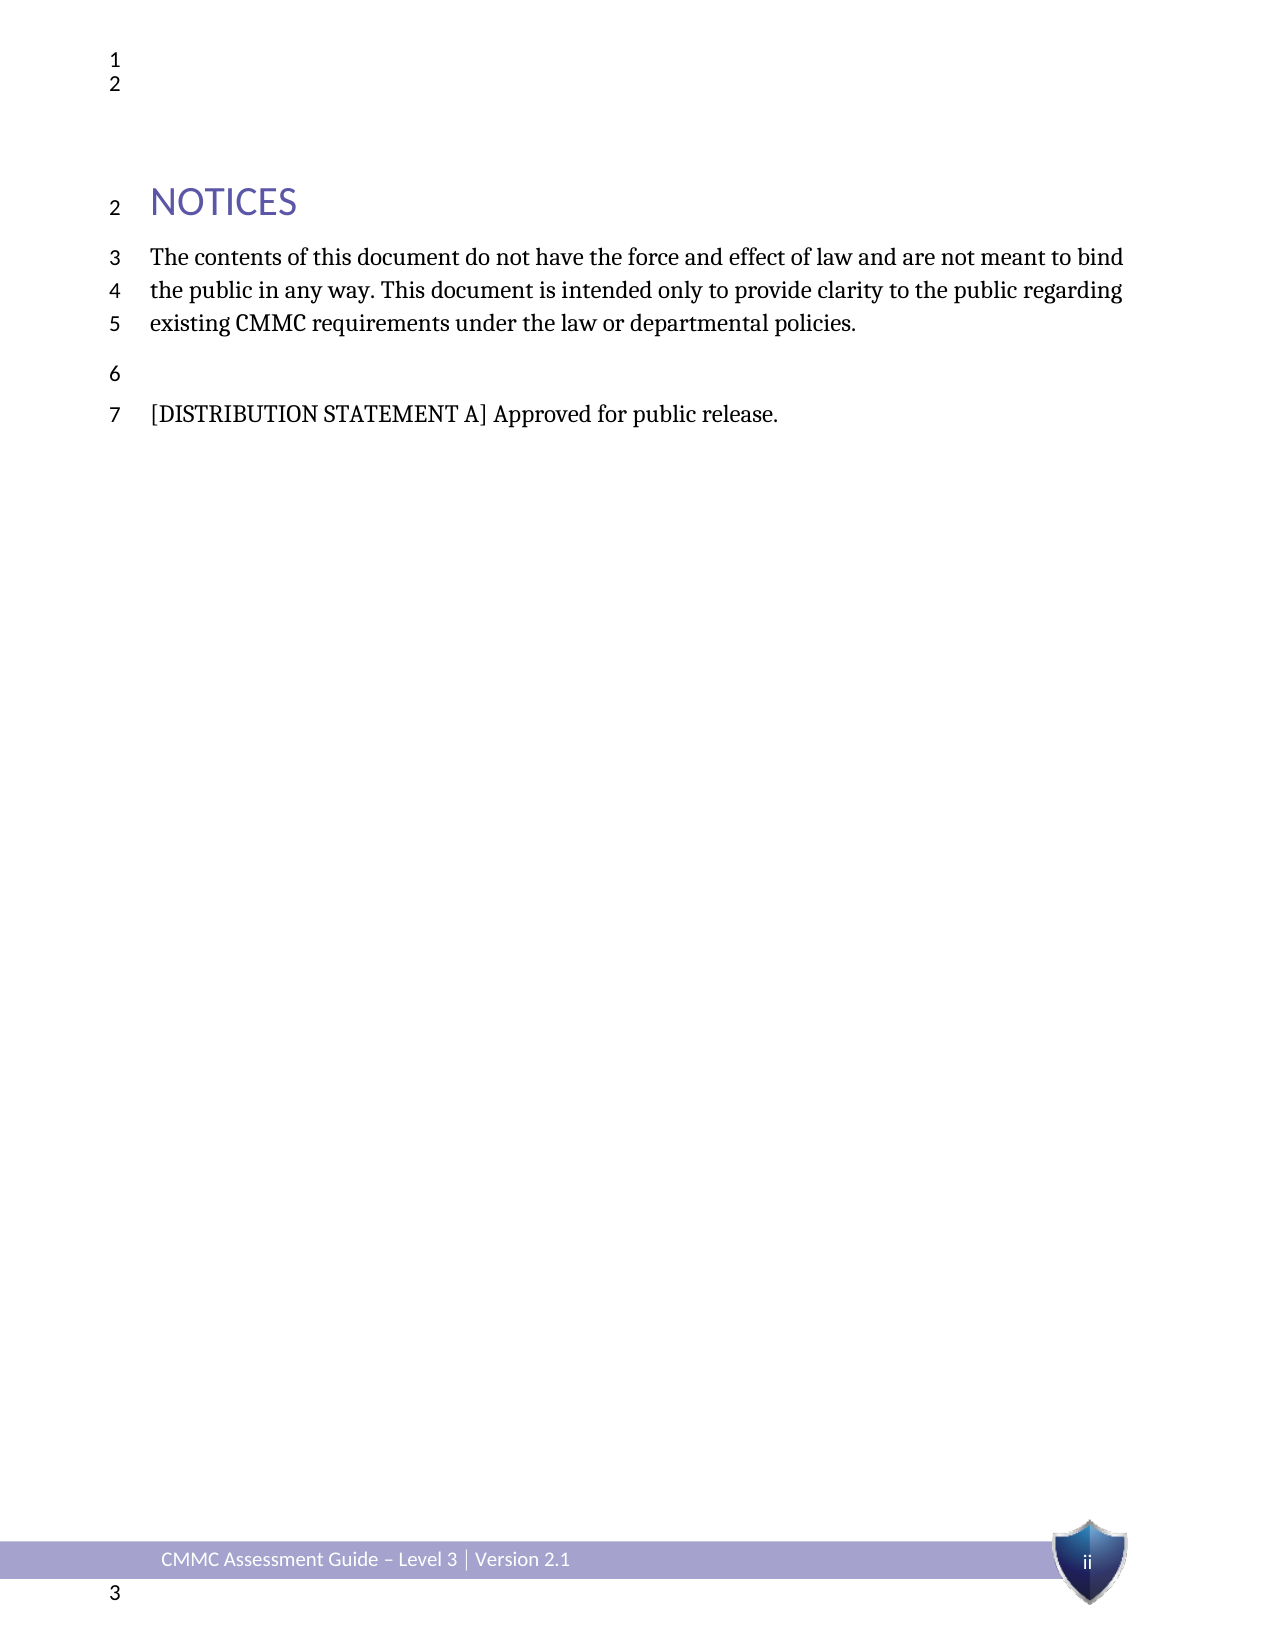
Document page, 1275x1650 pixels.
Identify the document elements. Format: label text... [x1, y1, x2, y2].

picture [1052, 1519, 1128, 1605]
text [DISTRIBUTION STATEMENT A] Approved for public release. [150, 400, 1125, 429]
text The contents of this document do not have the force and effect of law and are not meant to bind the public in any way. This document is intended only to provide clarity to the public regarding existing CMMC requirements under the law or departmental policies. [150, 238, 1125, 338]
text NOTICES [150, 175, 1125, 226]
